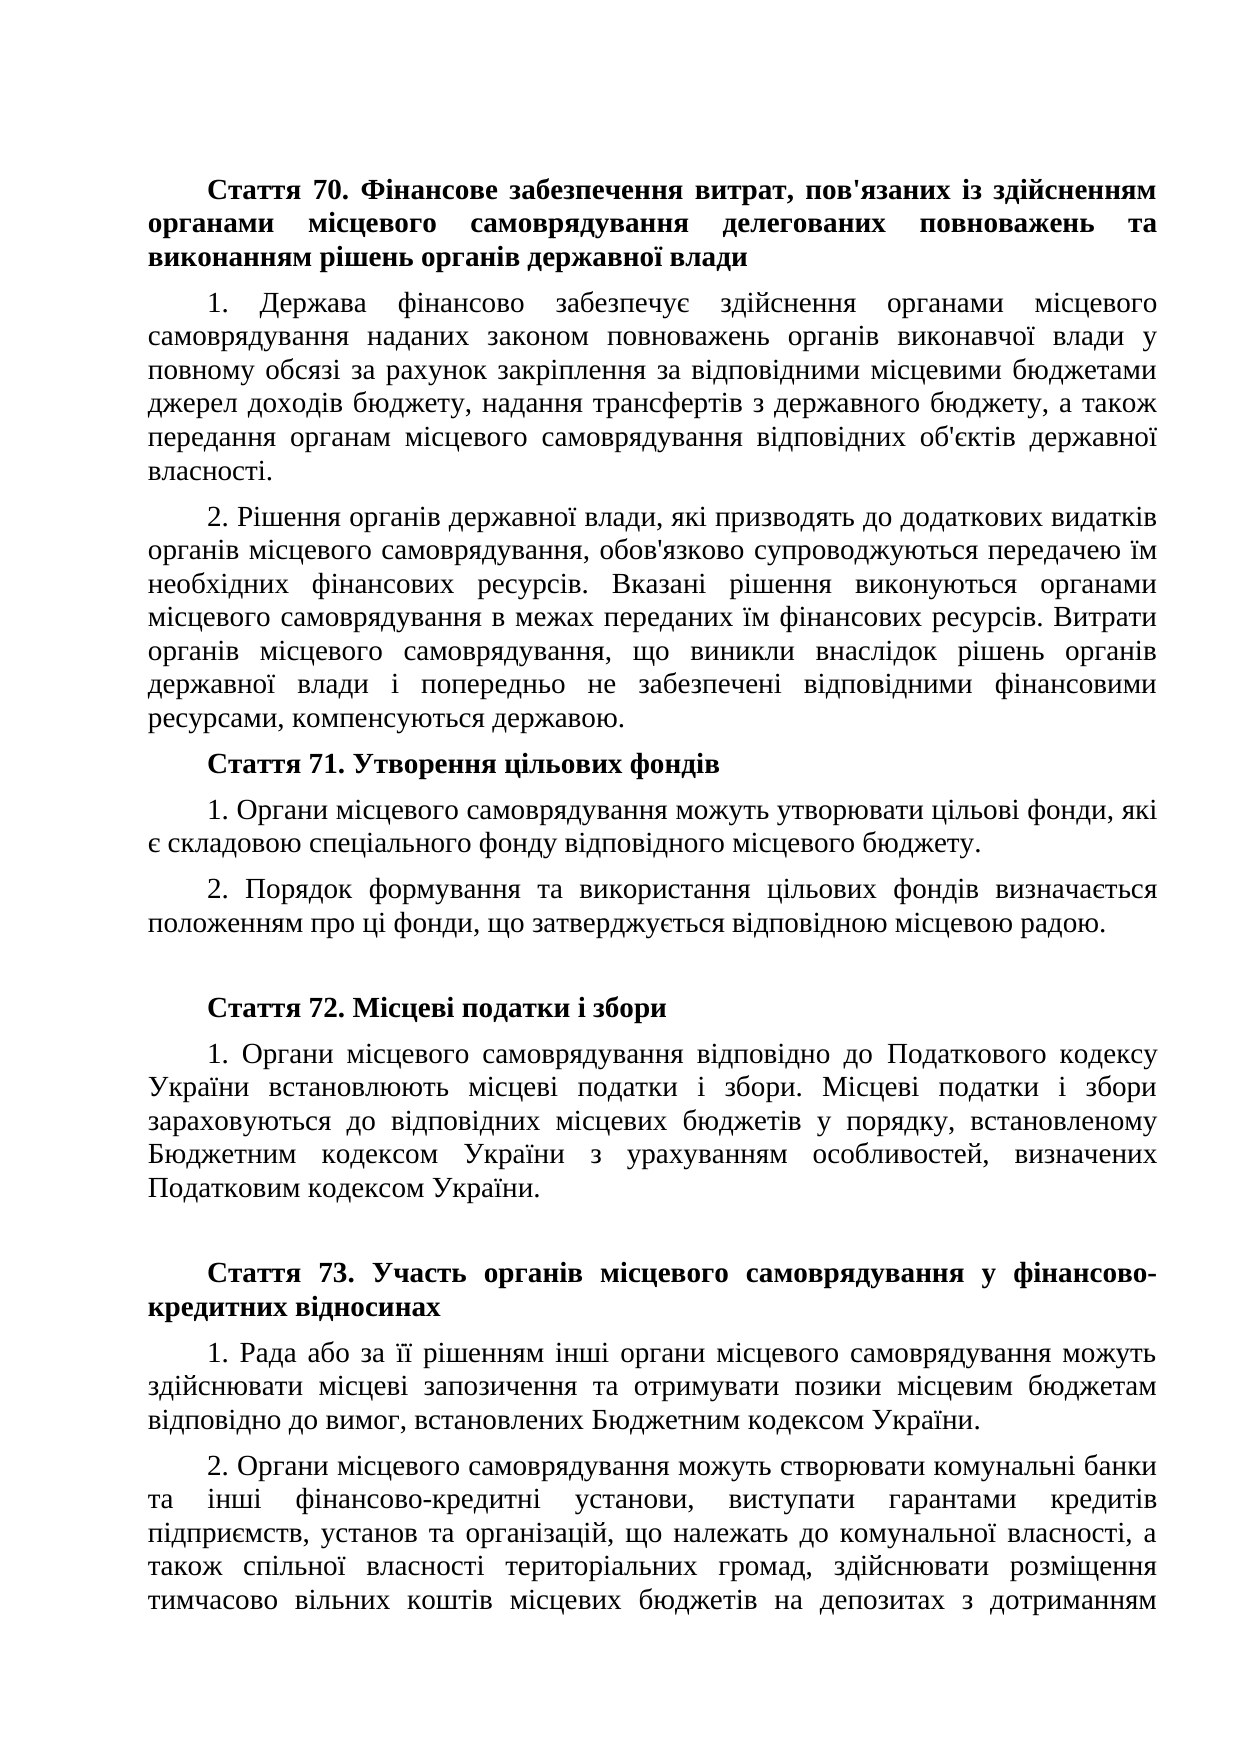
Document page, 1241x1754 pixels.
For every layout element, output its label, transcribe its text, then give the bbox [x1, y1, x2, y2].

text Стаття 70. Фінансове забезпечення витрат, пов'язаних із здійсненням органами місцевого самоврядування делегованих повноважень та виконанням рішень органів державної влади [148, 172, 1158, 272]
text 1. Держава фінансово забезпечує здійснення органами місцевого самоврядування наданих законом повноважень органів виконавчої влади у повному обсязі за рахунок закріплення за відповідними місцевими бюджетами джерел доходів бюджету, надання трансфертів з державного бюджету, а також передання органам місцевого самоврядування відповідних об'єктів державної власності. [148, 285, 1158, 486]
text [148, 1448, 1158, 1616]
text Стаття 72. Місцеві податки і збори [148, 990, 1158, 1023]
text Стаття 73. Участь органів місцевого самоврядування у фінансово-кредитних відносинах [148, 1255, 1158, 1322]
text 1. Органи місцевого самоврядування можуть утворювати цільові фонди, які є складовою спеціального фонду відповідного місцевого бюджету. [148, 792, 1158, 859]
text Стаття 71. Утворення цільових фондів [148, 746, 1158, 779]
text 1. Рада або за її рішенням інші органи місцевого самоврядування можуть здійснювати місцеві запозичення та отримувати позики місцевим бюджетам відповідно до вимог, встановлених Бюджетним кодексом України. [148, 1335, 1158, 1435]
text 2. Порядок формування та використання цільових фондів визначається положенням про ці фонди, що затверджується відповідною місцевою радою. [148, 872, 1158, 939]
text 2. Рішення органів державної влади, які призводять до додаткових видатків органів місцевого самоврядування, обов'язково супроводжуються передачею їм необхідних фінансових ресурсів. Вказані рішення виконуються органами місцевого самоврядування в межах переданих їм фінансових ресурсів. Витрати органів місцевого самоврядування, що виникли внаслідок рішень органів державної влади і попередньо не забезпечені відповідними фінансовими ресурсами, компенсуються державою. [148, 499, 1158, 733]
text 1. Органи місцевого самоврядування відповідно до Податкового кодексу України встановлюють місцеві податки і збори. Місцеві податки і збори зараховуються до відповідних місцевих бюджетів у порядку, встановленому Бюджетним кодексом України з урахуванням особливостей, визначених Податковим кодексом України. [148, 1036, 1158, 1204]
